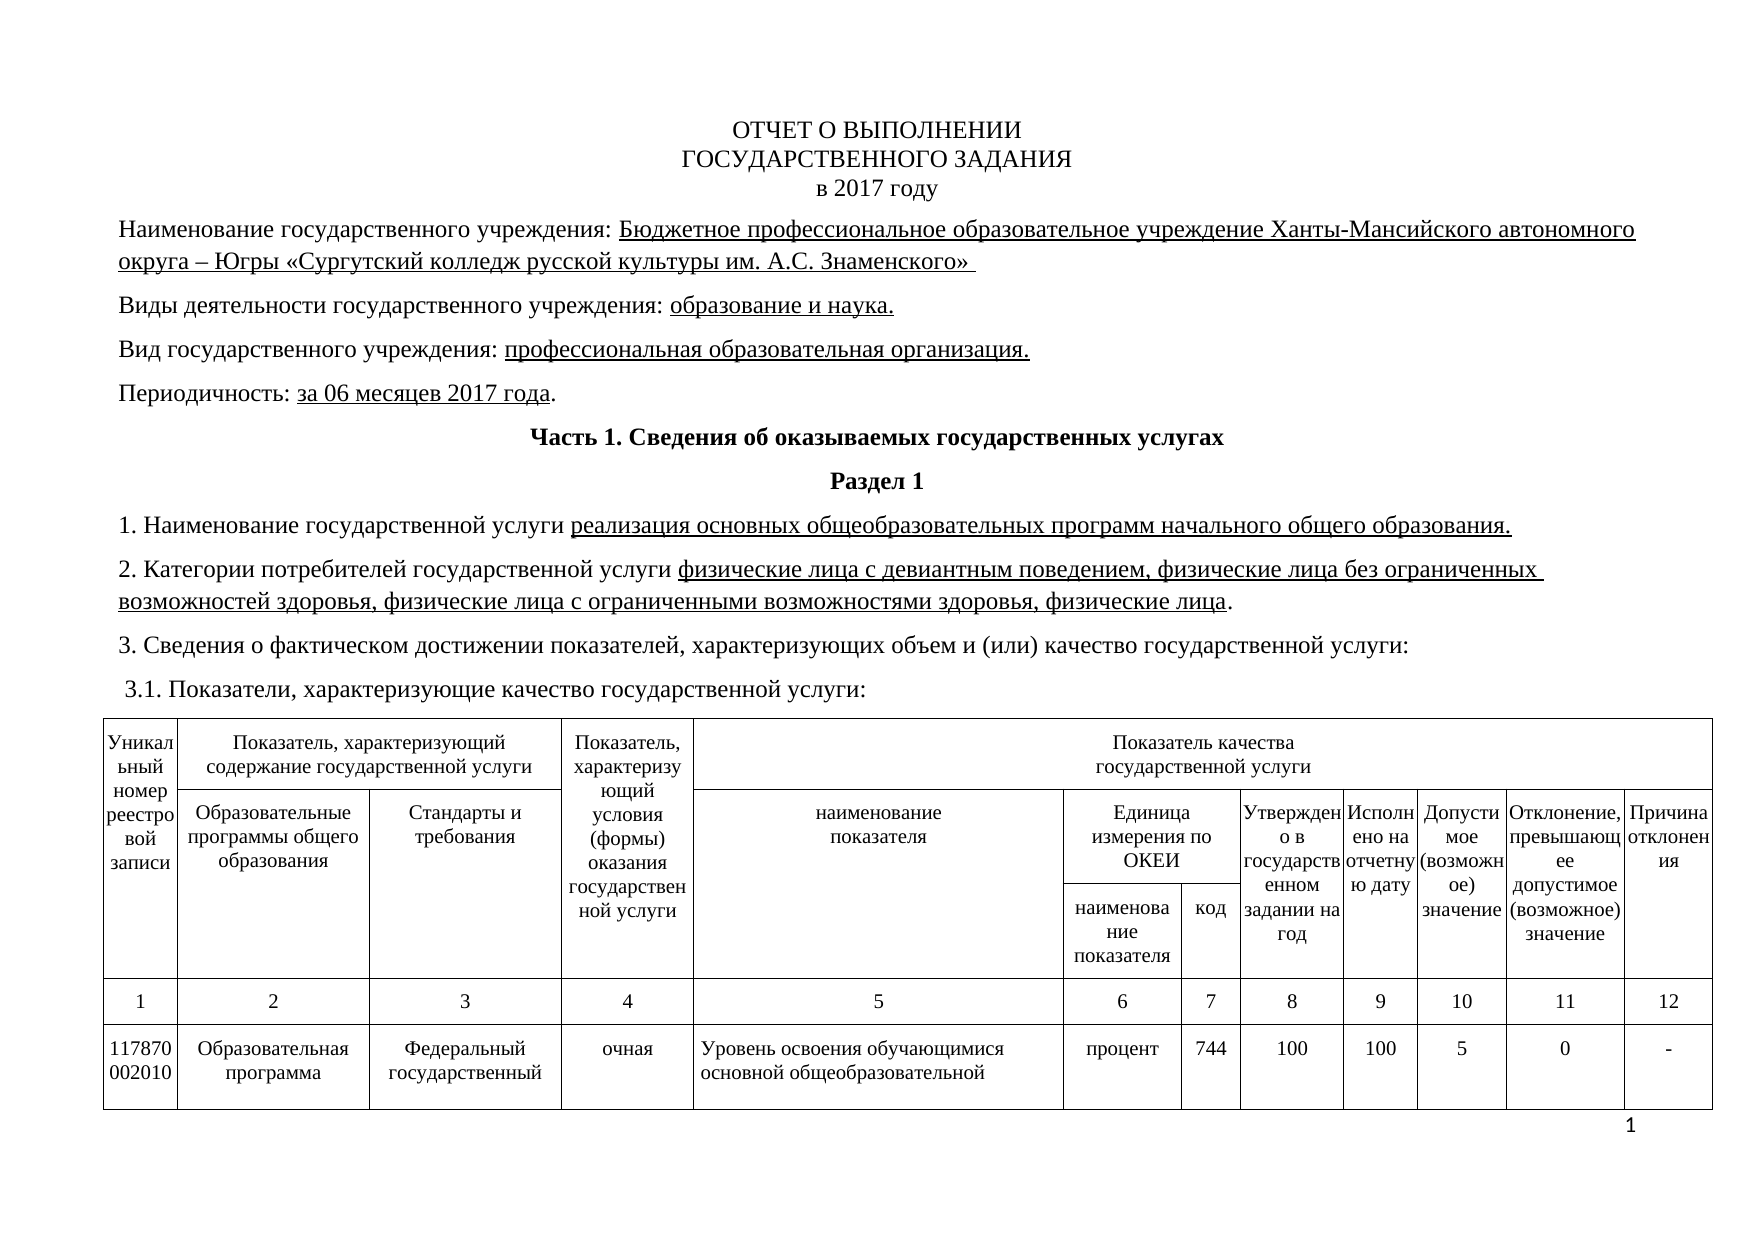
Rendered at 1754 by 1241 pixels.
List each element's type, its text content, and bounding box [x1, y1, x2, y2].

table_cell 6 [1064, 979, 1181, 1024]
table_cell Исполнено на отчетную дату [1344, 790, 1417, 977]
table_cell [178, 1025, 369, 1109]
text 3. Сведения о фактическом достижении показателей, характеризующих объем и (или) качество государственной услуги: [118, 630, 1636, 659]
table_cell Образовательные программы общего образования [178, 790, 369, 977]
table_cell 0 [1507, 1025, 1624, 1109]
text в 2017 году [118, 173, 1636, 202]
table_header Показатель, характеризующий содержание государственной услуги [178, 719, 561, 788]
table_cell 8 [1241, 979, 1343, 1024]
table_header Показатель качества государственной услуги [694, 719, 1712, 788]
text ГОСУДАРСТВЕННОГО ЗАДАНИЯ [118, 144, 1636, 173]
table_cell 4 [562, 979, 693, 1024]
text ОТЧЕТ О ВЫПОЛНЕНИИ [118, 116, 1636, 144]
table_cell код [1182, 884, 1240, 977]
table_cell 5 [1418, 1025, 1506, 1109]
text 2. Категории потребителей государственной услуги физические лица с девиантным поведением, физические лица без ограниченных возможностей здоровья, физические лица с ограниченными возможностями здоровья, физические лица. [118, 554, 1636, 615]
table_cell очная [562, 1025, 693, 1109]
table_cell процент [1064, 1025, 1181, 1109]
table_cell 1 [104, 979, 177, 1024]
table_cell 12 [1625, 979, 1712, 1024]
text Наименование государственного учреждения: Бюджетное профессиональное образовательное учреждение Ханты-Мансийского автономного округа – Югры «Сургутский колледж русской культуры им. А.С. Знаменского» [118, 214, 1636, 275]
table_cell 744 [1182, 1025, 1240, 1109]
table_cell наименование показателя [694, 790, 1063, 977]
table_cell 10 [1418, 979, 1506, 1024]
text Вид государственного учреждения: профессиональная образовательная организация. [118, 334, 1636, 363]
text Виды деятельности государственного учреждения: образование и наука. [118, 290, 1636, 319]
table_cell 5 [694, 979, 1063, 1024]
table_cell - [1625, 1025, 1712, 1109]
table_header Показатель, характеризующий условия (формы) оказания государственной услуги [562, 719, 693, 977]
table_cell Отклонение, превышающее допустимое (возможное) значение [1507, 790, 1624, 977]
text Часть 1. Сведения об оказываемых государственных услугах [118, 422, 1636, 451]
table_cell 9 [1344, 979, 1417, 1024]
table_cell 2 [178, 979, 369, 1024]
table_cell Утверждено в государственном задании на год [1241, 790, 1343, 977]
text Периодичность: за 06 месяцев 2017 года. [118, 378, 1636, 407]
table_cell Стандарты и требования [370, 790, 561, 977]
table_cell Причина отклонения [1625, 790, 1712, 977]
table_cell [694, 1025, 1063, 1109]
table_cell 7 [1182, 979, 1240, 1024]
table_cell 100 [1241, 1025, 1343, 1109]
table_cell наименование показателя [1064, 884, 1181, 977]
table_cell 100 [1344, 1025, 1417, 1109]
table_cell 3 [370, 979, 561, 1024]
text 1. Наименование государственной услуги реализация основных общеобразовательных программ начального общего образования. [118, 510, 1636, 539]
table_header Уникальный номер реестровой записи [104, 719, 177, 977]
table_cell 11 [1507, 979, 1624, 1024]
text 3.1. Показатели, характеризующие качество государственной услуги: [118, 674, 1636, 703]
text Раздел 1 [118, 466, 1636, 495]
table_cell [104, 1025, 177, 1109]
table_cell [370, 1025, 561, 1109]
table_cell Допустимое (возможное) значение [1418, 790, 1506, 977]
table_cell Единица измерения по ОКЕИ [1064, 790, 1240, 883]
